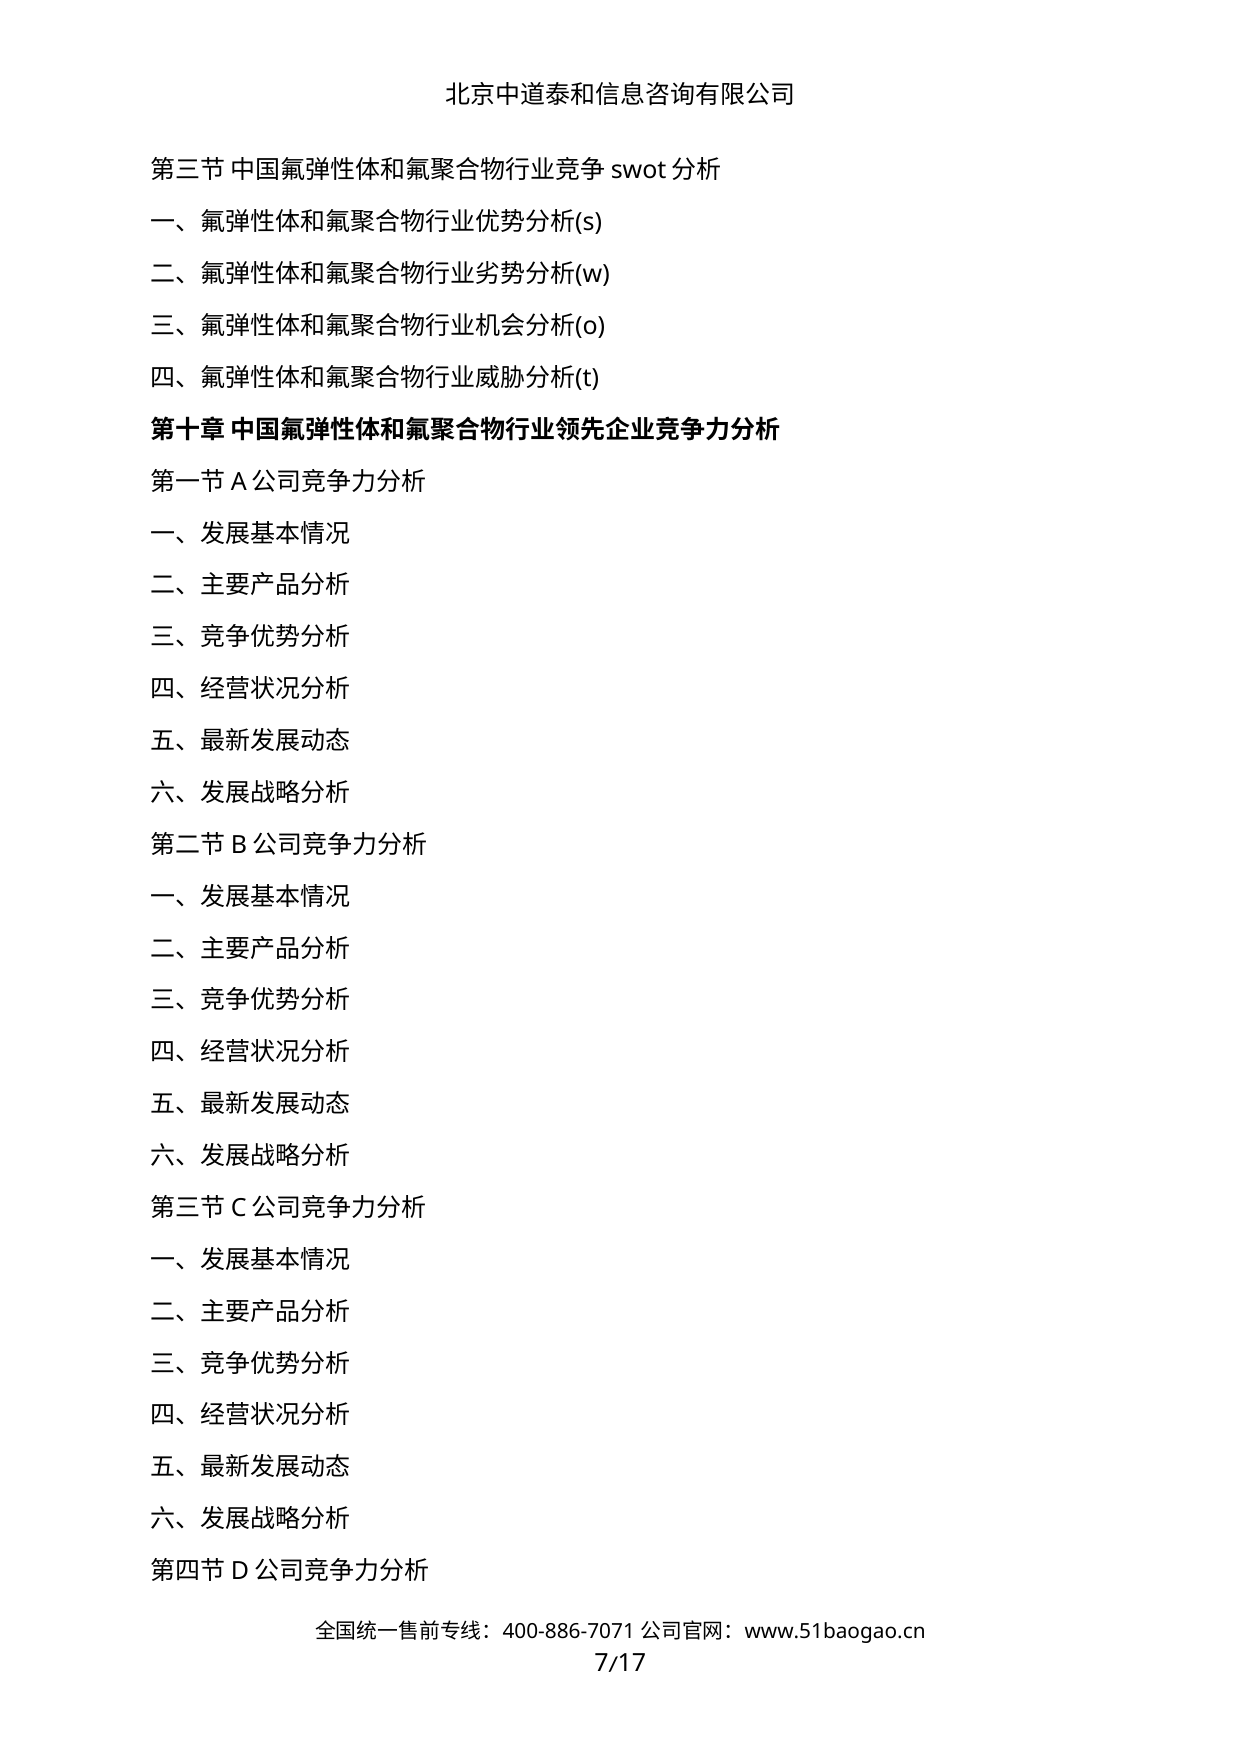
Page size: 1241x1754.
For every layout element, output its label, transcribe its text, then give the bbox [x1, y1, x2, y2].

text 一、发展基本情况 [150, 513, 1090, 549]
text 第四节 D公司竞争力分析 [150, 1551, 1090, 1587]
text 三、氟弹性体和氟聚合物行业机会分析(o) [150, 306, 1090, 342]
text 一、氟弹性体和氟聚合物行业优势分析(s) [150, 202, 1090, 238]
text 第十章 中国氟弹性体和氟聚合物行业领先企业竞争力分析 [150, 409, 1090, 446]
text 四、经营状况分析 [150, 1032, 1090, 1068]
text 二、主要产品分析 [150, 1291, 1090, 1327]
text 三、竞争优势分析 [150, 980, 1090, 1016]
text 六、发展战略分析 [150, 1499, 1090, 1535]
text 第三节 中国氟弹性体和氟聚合物行业竞争swot分析 [150, 150, 1090, 186]
text 二、氟弹性体和氟聚合物行业劣势分析(w) [150, 254, 1090, 290]
text 二、主要产品分析 [150, 928, 1090, 964]
text 四、氟弹性体和氟聚合物行业威胁分析(t) [150, 357, 1090, 394]
text 一、发展基本情况 [150, 1239, 1090, 1276]
text 一、发展基本情况 [150, 876, 1090, 912]
text 四、经营状况分析 [150, 1395, 1090, 1431]
text 第二节 B公司竞争力分析 [150, 824, 1090, 861]
text 五、最新发展动态 [150, 721, 1090, 757]
text 第一节 A公司竞争力分析 [150, 461, 1090, 497]
text 三、竞争优势分析 [150, 617, 1090, 653]
text 六、发展战略分析 [150, 1136, 1090, 1172]
text 五、最新发展动态 [150, 1084, 1090, 1120]
text 六、发展战略分析 [150, 772, 1090, 809]
text 四、经营状况分析 [150, 669, 1090, 705]
text 五、最新发展动态 [150, 1447, 1090, 1483]
text 第三节 C公司竞争力分析 [150, 1187, 1090, 1224]
text 二、主要产品分析 [150, 565, 1090, 601]
text 三、竞争优势分析 [150, 1343, 1090, 1379]
